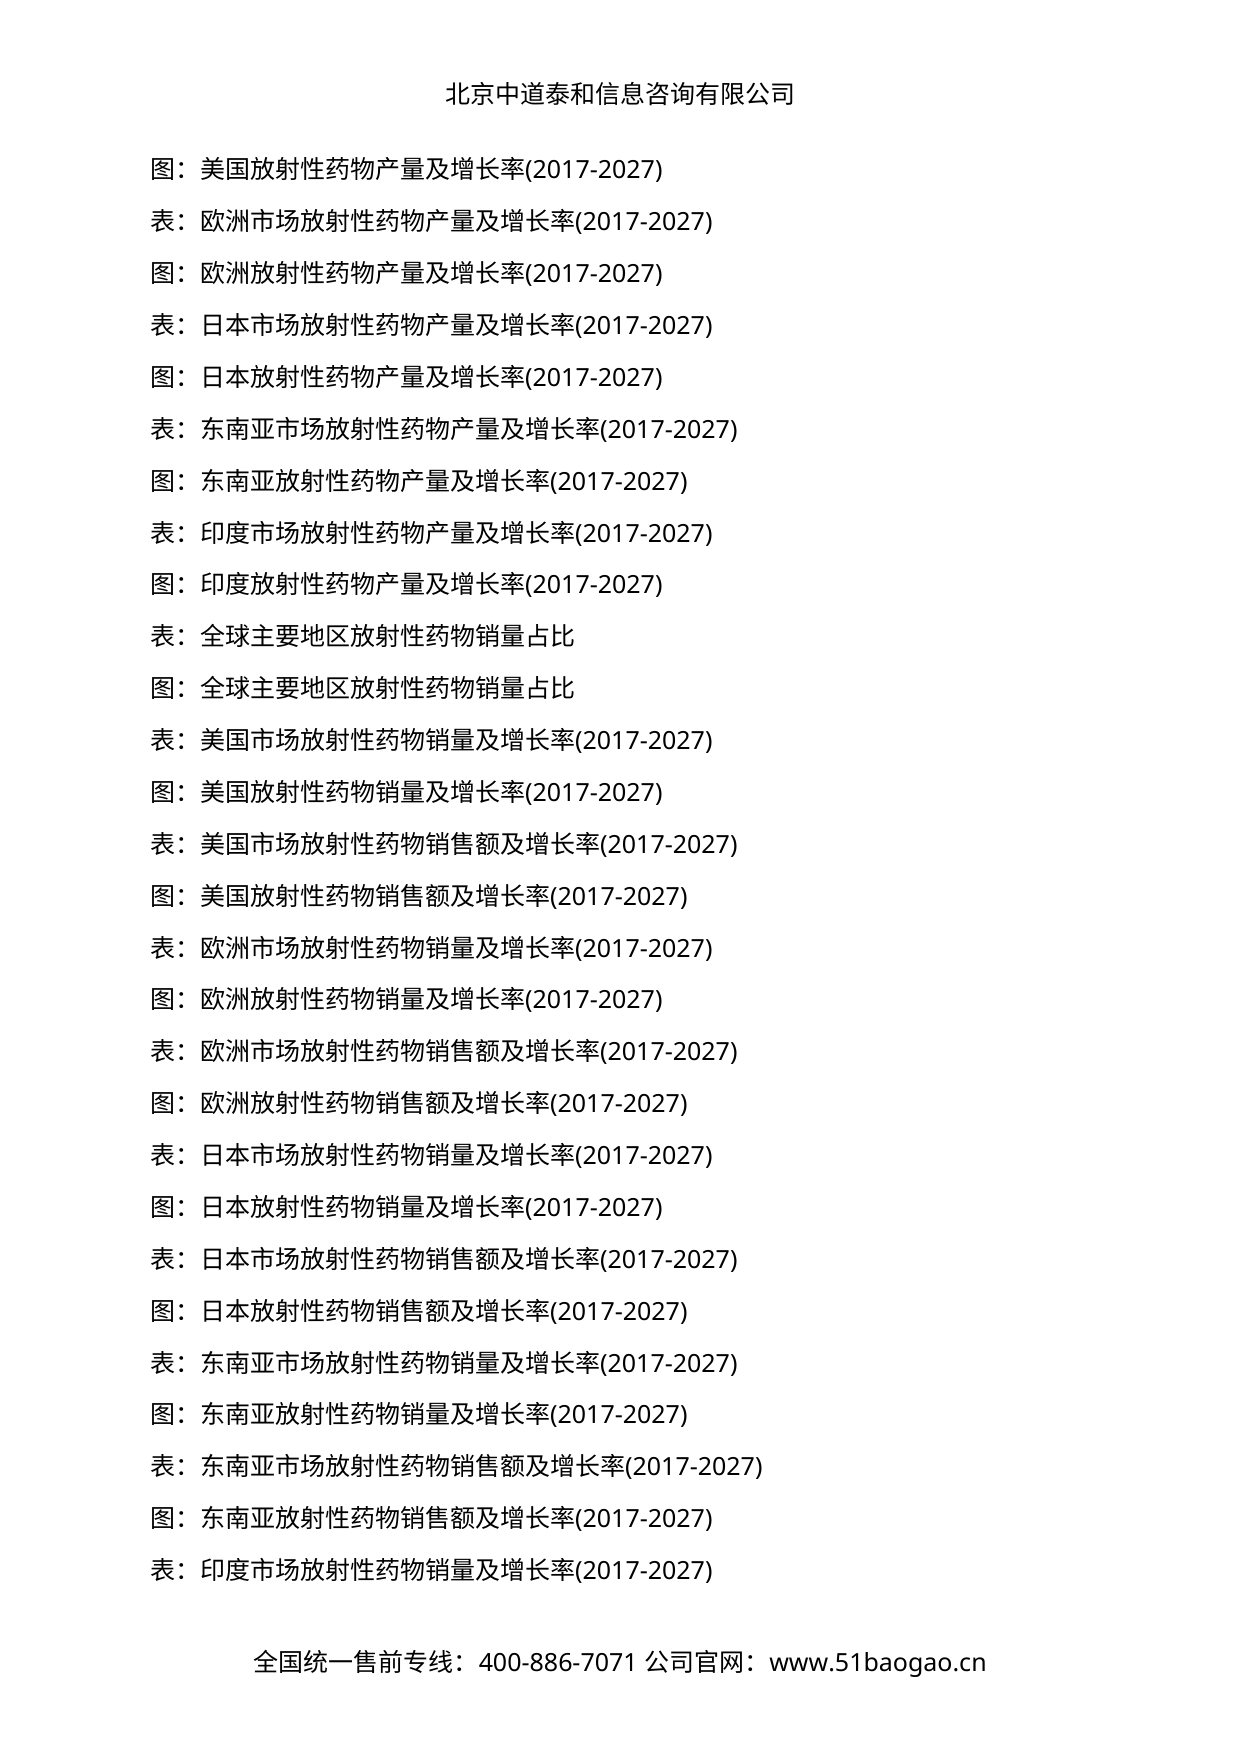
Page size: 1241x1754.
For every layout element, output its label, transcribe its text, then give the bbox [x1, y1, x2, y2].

text 表：东南亚市场放射性药物销量及增长率(2017-2027) [150, 1343, 1090, 1379]
text 表：印度市场放射性药物产量及增长率(2017-2027) [150, 513, 1090, 549]
text 表：东南亚市场放射性药物产量及增长率(2017-2027) [150, 409, 1090, 446]
text 图：美国放射性药物产量及增长率(2017-2027) [150, 150, 1090, 186]
text 图：东南亚放射性药物销量及增长率(2017-2027) [150, 1395, 1090, 1431]
text 表：全球主要地区放射性药物销量占比 [150, 617, 1090, 653]
text 图：美国放射性药物销售额及增长率(2017-2027) [150, 876, 1090, 912]
text 表：日本市场放射性药物产量及增长率(2017-2027) [150, 306, 1090, 342]
text 图：欧洲放射性药物产量及增长率(2017-2027) [150, 254, 1090, 290]
text 表：印度市场放射性药物销量及增长率(2017-2027) [150, 1551, 1090, 1587]
text 图：印度放射性药物产量及增长率(2017-2027) [150, 565, 1090, 601]
text 图：日本放射性药物销售额及增长率(2017-2027) [150, 1291, 1090, 1327]
text 图：东南亚放射性药物产量及增长率(2017-2027) [150, 461, 1090, 497]
text 图：东南亚放射性药物销售额及增长率(2017-2027) [150, 1499, 1090, 1535]
text 图：美国放射性药物销量及增长率(2017-2027) [150, 772, 1090, 809]
text 图：全球主要地区放射性药物销量占比 [150, 669, 1090, 705]
text 图：欧洲放射性药物销量及增长率(2017-2027) [150, 980, 1090, 1016]
text 表：欧洲市场放射性药物销量及增长率(2017-2027) [150, 928, 1090, 964]
text 图：日本放射性药物产量及增长率(2017-2027) [150, 357, 1090, 394]
text 表：美国市场放射性药物销售额及增长率(2017-2027) [150, 824, 1090, 861]
text 表：美国市场放射性药物销量及增长率(2017-2027) [150, 721, 1090, 757]
text 表：日本市场放射性药物销售额及增长率(2017-2027) [150, 1239, 1090, 1276]
text 表：欧洲市场放射性药物销售额及增长率(2017-2027) [150, 1032, 1090, 1068]
text 图：日本放射性药物销量及增长率(2017-2027) [150, 1187, 1090, 1224]
text 图：欧洲放射性药物销售额及增长率(2017-2027) [150, 1084, 1090, 1120]
text 表：欧洲市场放射性药物产量及增长率(2017-2027) [150, 202, 1090, 238]
text 表：东南亚市场放射性药物销售额及增长率(2017-2027) [150, 1447, 1090, 1483]
text 表：日本市场放射性药物销量及增长率(2017-2027) [150, 1136, 1090, 1172]
